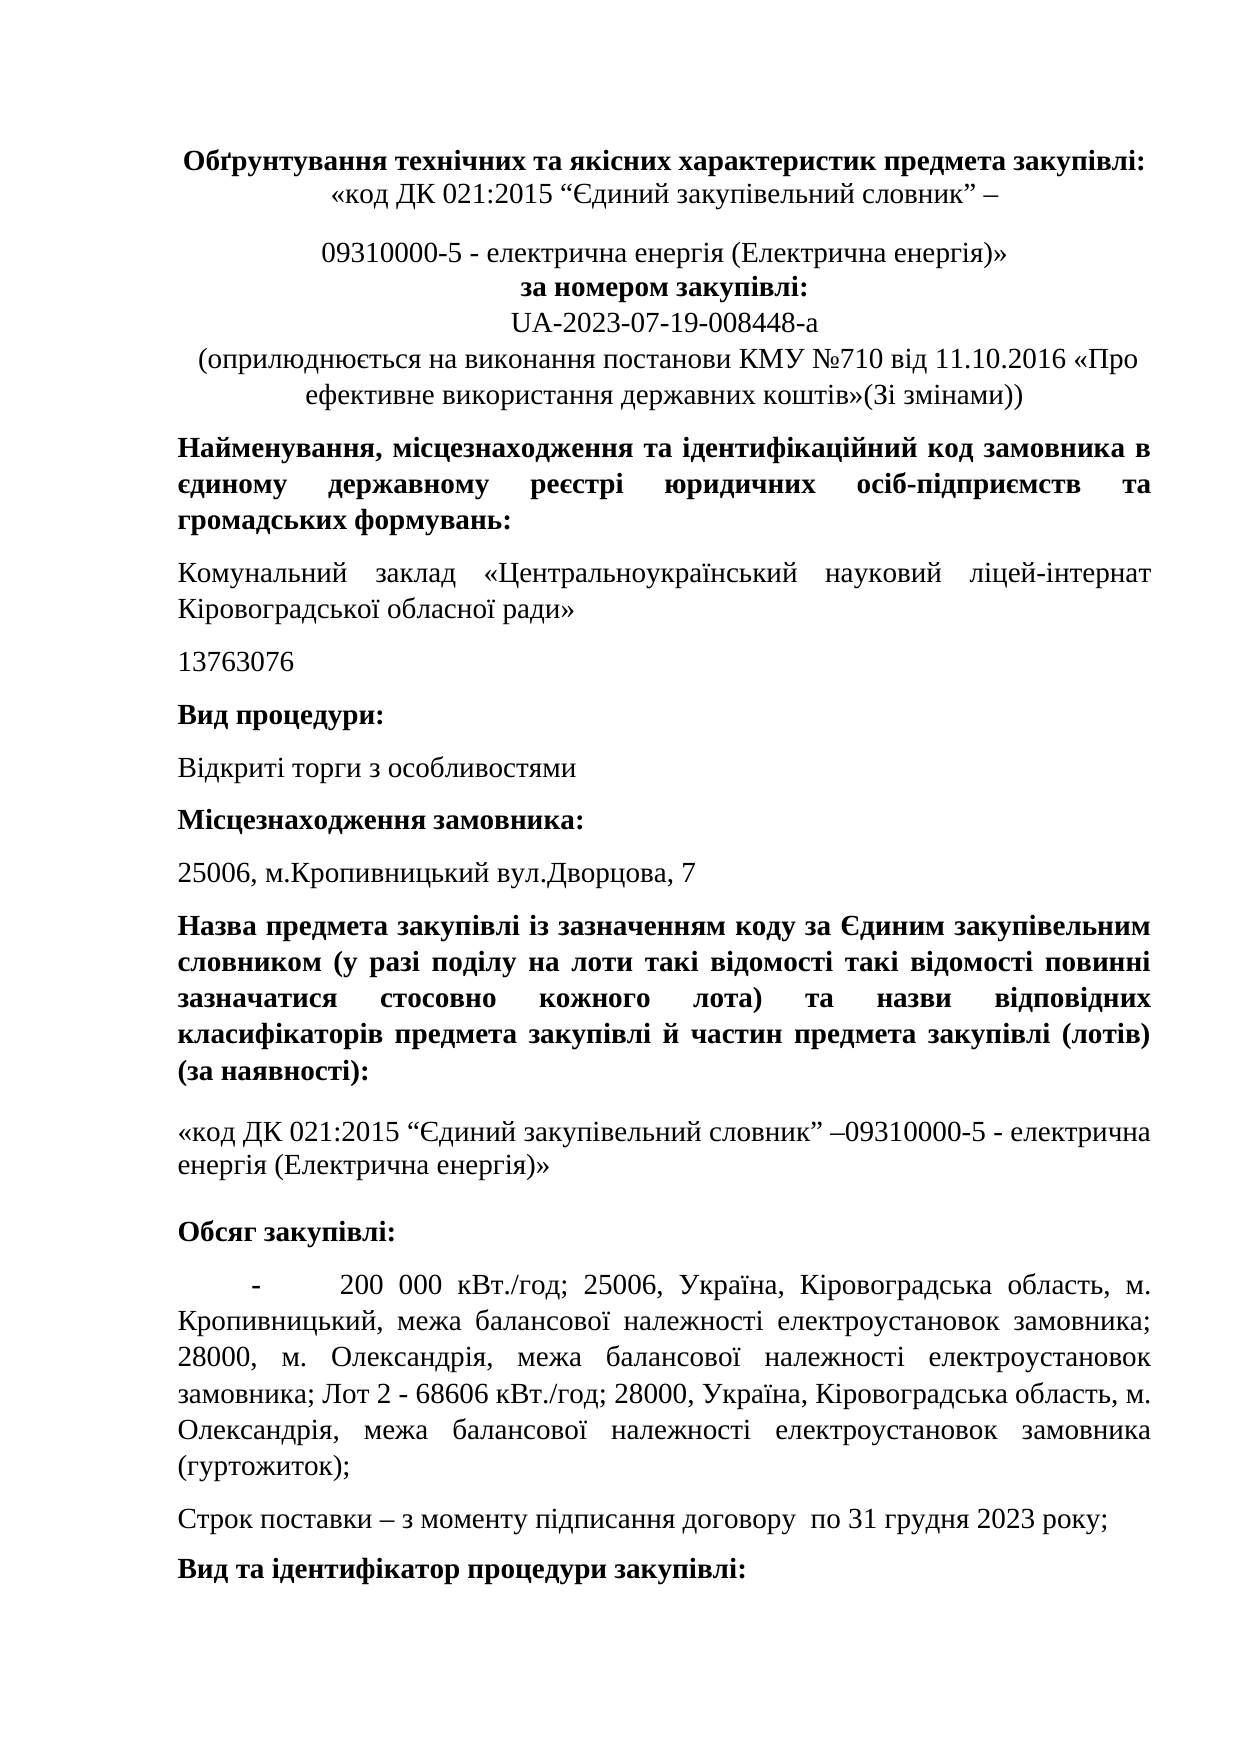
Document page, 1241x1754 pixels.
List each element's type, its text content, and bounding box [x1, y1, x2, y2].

text (оприлюднюється на виконання постанови КМУ №710 від 11.10.2016 «Про ефективне використання державних коштів»(Зі змінами)) [177, 341, 1152, 411]
text Обсяг закупівлі: [177, 1214, 1152, 1248]
text за номером закупівлі: [177, 269, 1152, 302]
text Вид процедури: [177, 697, 1152, 730]
text 25006, м.Кропивницький вул.Дворцова, 7 [177, 855, 1152, 889]
list 200 000 кВт./год; 25006, Україна, Кіровоградська область, м. Кропивницький, межа балансової належності електроустановок замовника; 28000, м. Олександрія, межа балансової належності електроустановок замовника; Лот 2 - 68606 кВт./год; 28000, Україна, Кіровоградська область, м. Олександрія, межа балансової належності електроустановок замовника (гуртожиток); [177, 1267, 1152, 1482]
text Місцезнаходження замовника: [177, 802, 1152, 836]
text Обґрунтування технічних та якісних характеристик предмета закупівлі: «код ДК 021:2015 “Єдиний закупівельний словник” – [177, 143, 1152, 210]
text Назва предмета закупівлі із зазначенням коду за Єдиним закупівельним словником (у разі поділу на лоти такі відомості такі відомості повинні зазначатися стосовно кожного лота) та назви відповідних класифікаторів предмета закупівлі й частин предмета закупівлі (лотів) (за наявності): [177, 908, 1152, 1086]
text Строк поставки – з моменту підписання договору по 31 грудня 2023 року; [177, 1501, 1152, 1534]
text 13763076 [177, 644, 1152, 678]
text «код ДК 021:2015 “Єдиний закупівельний словник” –09310000-5 - електрична енергія (Електрична енергія)» [177, 1114, 1152, 1181]
text 09310000-5 - електрична енергія (Електрична енергія)» [177, 235, 1152, 269]
text Комунальний заклад «Центральноукраїнський науковий ліцей-інтернат Кіровоградської обласної ради» [177, 555, 1152, 625]
text Найменування, місцезнаходження та ідентифікаційний код замовника в єдиному державному реєстрі юридичних осіб-підприємств та громадських формувань: [177, 430, 1152, 536]
text Вид та ідентифікатор процедури закупівлі: [177, 1551, 1152, 1584]
text UA-2023-07-19-008448-a [177, 305, 1152, 338]
text Відкриті торги з особливостями [177, 750, 1152, 783]
